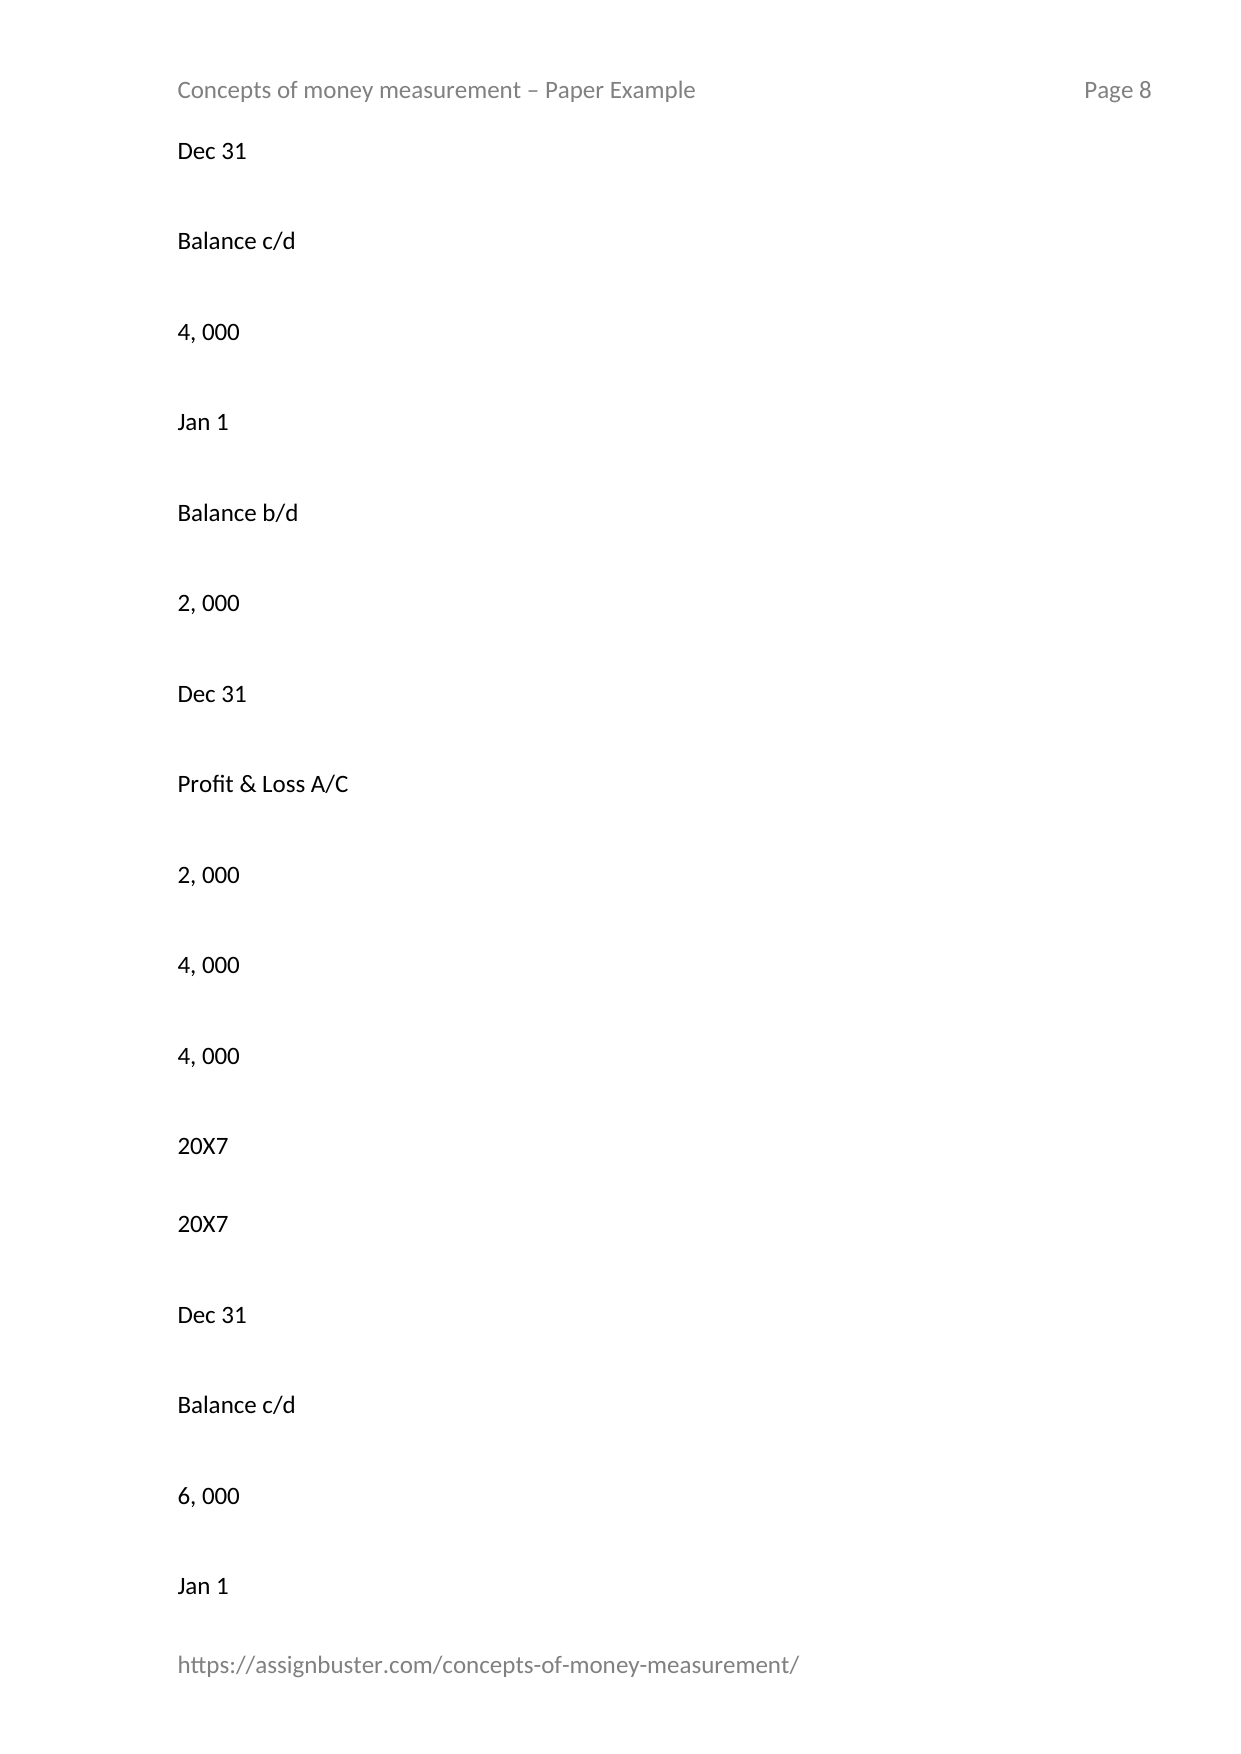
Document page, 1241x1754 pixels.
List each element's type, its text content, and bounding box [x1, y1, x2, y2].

text Balance c/d [177, 225, 1152, 256]
text Jan 1 [177, 406, 1152, 437]
text 4, 000 [177, 1040, 1152, 1071]
text Dec 31 [177, 678, 1152, 708]
text Balance b/d [177, 497, 1152, 527]
text 20X7 [177, 1131, 1152, 1161]
text 4, 000 [177, 949, 1152, 980]
text 20X7 [177, 1208, 1152, 1239]
text 2, 000 [177, 859, 1152, 889]
text 4, 000 [177, 316, 1152, 346]
text 2, 000 [177, 587, 1152, 618]
text Jan 1 [177, 1570, 1152, 1601]
text Profit & Loss A/C [177, 768, 1152, 799]
text 6, 000 [177, 1480, 1152, 1510]
text Dec 31 [177, 1299, 1152, 1329]
text Balance c/d [177, 1389, 1152, 1420]
text Dec 31 [177, 135, 1152, 165]
